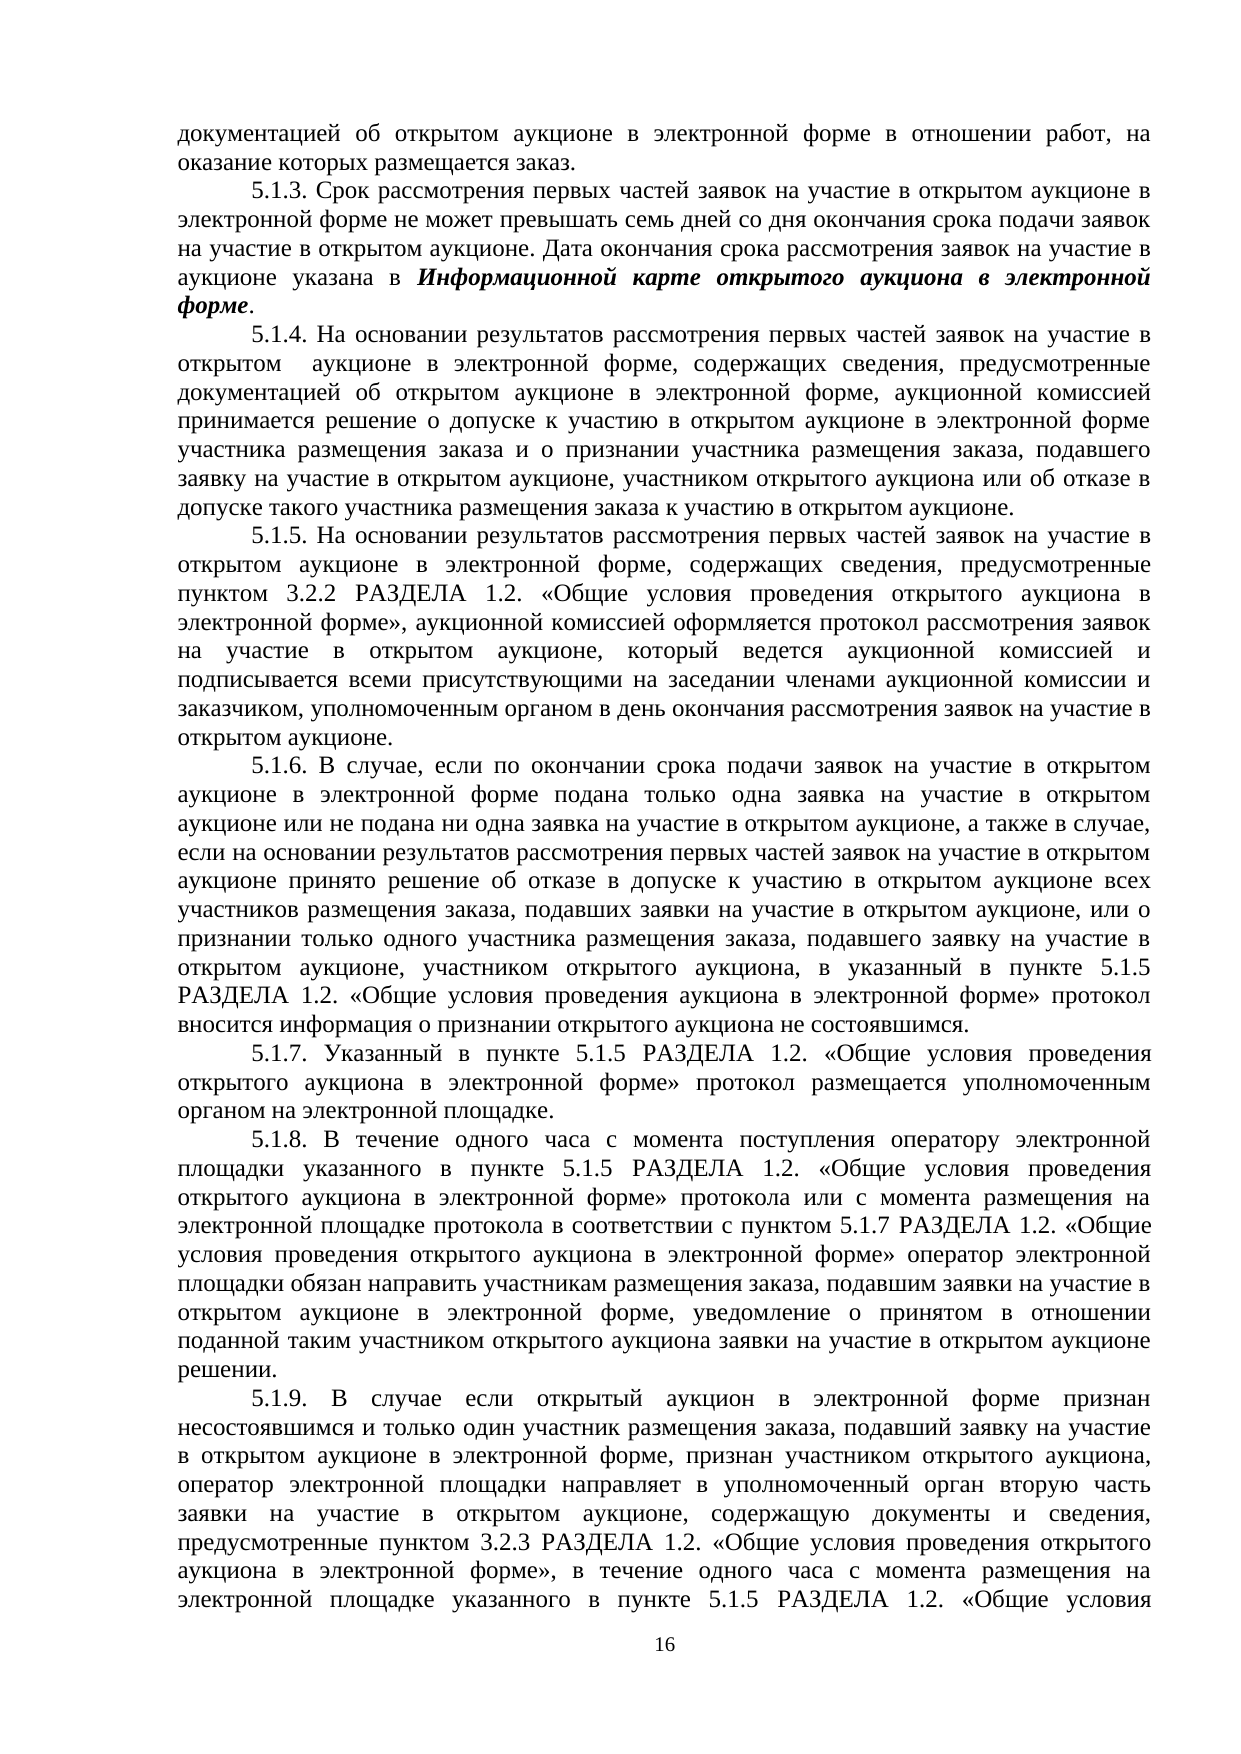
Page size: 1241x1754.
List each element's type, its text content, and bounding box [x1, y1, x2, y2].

text 5.1.6. В случае, если по окончании срока подачи заявок на участие в открытом аукционе в электронной форме подана только одна заявка на участие в открытом аукционе или не подана ни одна заявка на участие в открытом аукционе, а также в случае, если на основании результатов рассмотрения первых частей заявок на участие в открытом аукционе принято решение об отказе в допуске к участию в открытом аукционе всех участников размещения заказа, подавших заявки на участие в открытом аукционе, или о признании только одного участника размещения заказа, подавшего заявку на участие в открытом аукционе, участником открытого аукциона, в указанный в пункте 5.1.5 Раздела 1.2. «Общие условия проведения аукциона в электронной форме» протокол вносится информация о признании открытого аукциона не состоявшимся. [177, 751, 1152, 1038]
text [177, 1383, 1152, 1613]
text 5.1.7. Указанный в пункте 5.1.5 Раздела 1.2. «Общие условия проведения открытого аукциона в электронной форме» протокол размещается уполномоченным органом на электронной площадке. [177, 1038, 1152, 1124]
text 5.1.8. В течение одного часа с момента поступления оператору электронной площадки указанного в пункте 5.1.5 Раздела 1.2. «Общие условия проведения открытого аукциона в электронной форме» протокола или с момента размещения на электронной площадке протокола в соответствии с пунктом 5.1.7 Раздела 1.2. «Общие условия проведения открытого аукциона в электронной форме» оператор электронной площадки обязан направить участникам размещения заказа, подавшим заявки на участие в открытом аукционе в электронной форме, уведомление о принятом в отношении поданной таким участником открытого аукциона заявки на участие в открытом аукционе решении. [177, 1124, 1152, 1383]
text 5.1.5. На основании результатов рассмотрения первых частей заявок на участие в открытом аукционе в электронной форме, содержащих сведения, предусмотренные пунктом 3.2.2 Раздела 1.2. «Общие условия проведения открытого аукциона в электронной форме», аукционной комиссией оформляется протокол рассмотрения заявок на участие в открытом аукционе, который ведется аукционной комиссией и подписывается всеми присутствующими на заседании членами аукционной комиссии и заказчиком, уполномоченным органом в день окончания рассмотрения заявок на участие в открытом аукционе. [177, 521, 1152, 751]
text 5.1.4. На основании результатов рассмотрения первых частей заявок на участие в открытом аукционе в электронной форме, содержащих сведения, предусмотренные документацией об открытом аукционе в электронной форме, аукционной комиссией принимается решение о допуске к участию в открытом аукционе в электронной форме участника размещения заказа и о признании участника размещения заказа, подавшего заявку на участие в открытом аукционе, участником открытого аукциона или об отказе в допуске такого участника размещения заказа к участию в открытом аукционе. [177, 319, 1152, 521]
text 5.1.3. Срок рассмотрения первых частей заявок на участие в открытом аукционе в электронной форме не может превышать семь дней со дня окончания срока подачи заявок на участие в открытом аукционе. Дата окончания срока рассмотрения заявок на участие в аукционе указана в Информационной карте открытого аукциона в электронной форме. [177, 176, 1152, 319]
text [177, 118, 1152, 176]
